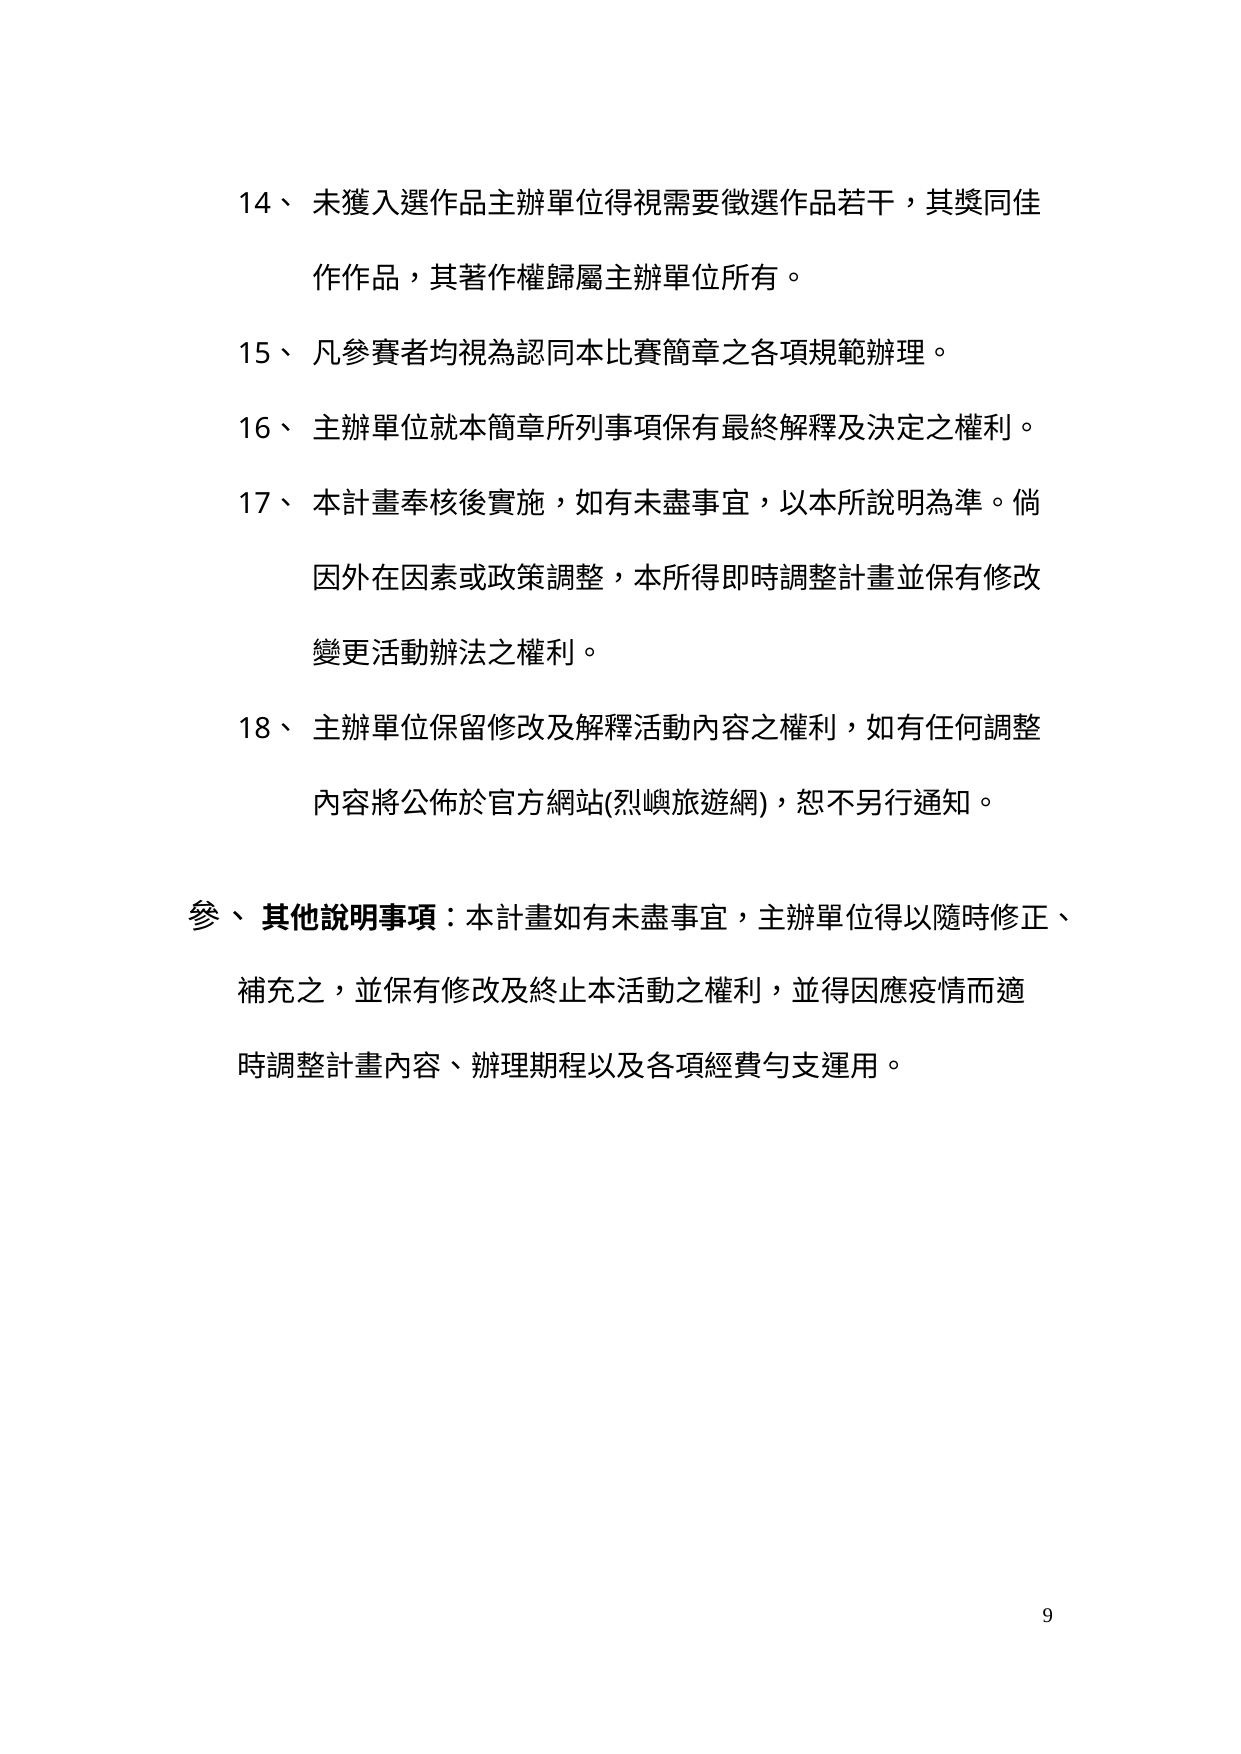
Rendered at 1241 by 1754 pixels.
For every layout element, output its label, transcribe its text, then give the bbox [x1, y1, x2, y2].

list 本計畫奉核後實施，如有未盡事宜，以本所說明為準。倘因外在因素或政策調整，本所得即時調整計畫並保有修改變更活動辦法之權利。 [237, 464, 1053, 689]
list 主辦單位就本簡章所列事項保有最終解釋及決定之權利。 [237, 389, 1053, 464]
list 未獲入選作品主辦單位得視需要徵選作品若干，其獎同佳作作品，其著作權歸屬主辦單位所有。 [237, 164, 1053, 314]
list 主辦單位保留修改及解釋活動內容之權利，如有任何調整內容將公佈於官方網站(烈嶼旅遊網)，恕不另行通知。 [237, 689, 1053, 839]
list 其他說明事項：本計畫如有未盡事宜，主辦單位得以隨時修正、補充之，並保有修改及終止本活動之權利，並得因應疫情而適時調整計畫內容、辦理期程以及各項經費勻支運用。 [187, 876, 1053, 1101]
list 凡參賽者均視為認同本比賽簡章之各項規範辦理。 [237, 314, 1053, 389]
